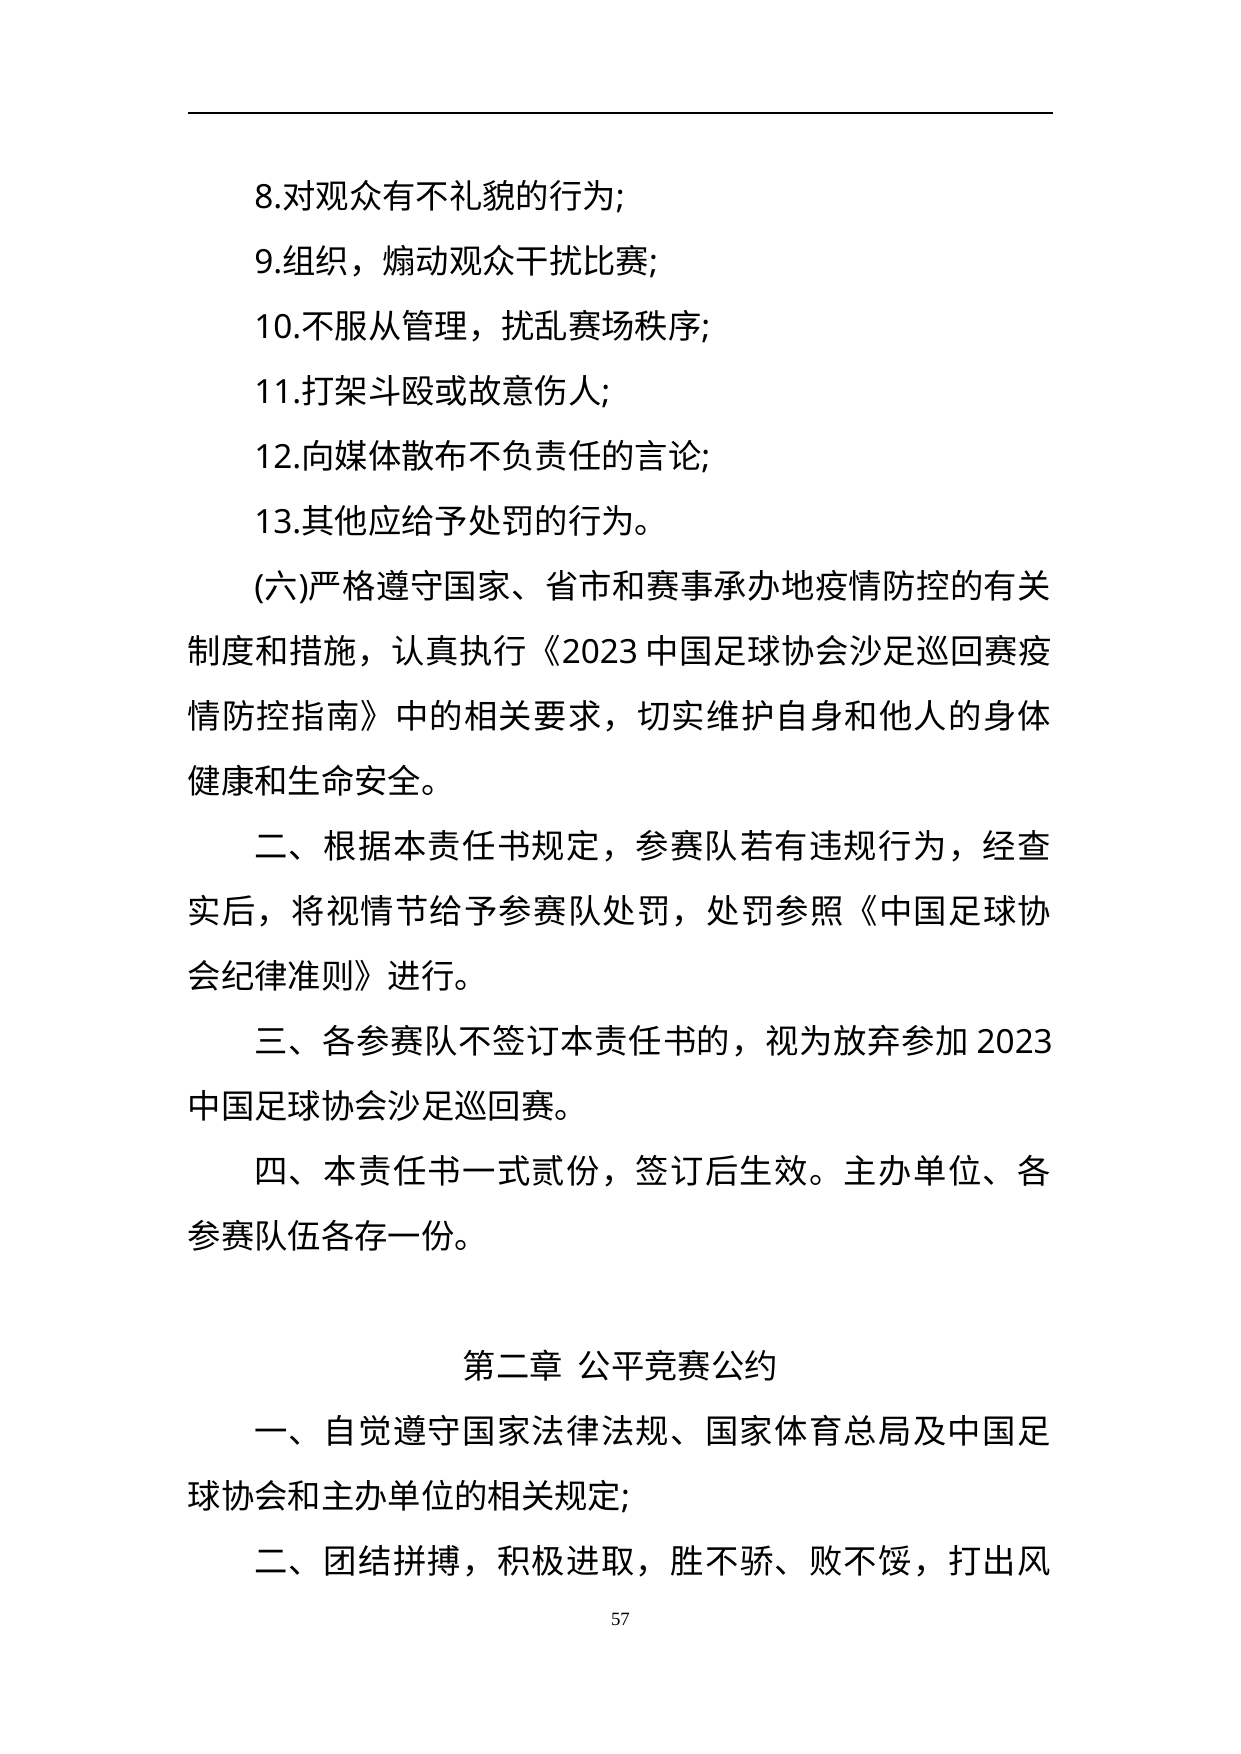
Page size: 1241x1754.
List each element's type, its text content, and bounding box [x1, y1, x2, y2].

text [187, 1527, 1053, 1592]
text 三、各参赛队不签订本责任书的，视为放弃参加2023中国足球协会沙足巡回赛。 [187, 1007, 1053, 1137]
text 11.打架斗殴或故意伤人; [187, 357, 1053, 422]
text 二、根据本责任书规定，参赛队若有违规行为，经查实后，将视情节给予参赛队处罚，处罚参照《中国足球协会纪律准则》进行。 [187, 812, 1053, 1007]
text 9.组织，煽动观众干扰比赛; [187, 227, 1053, 292]
text 10.不服从管理，扰乱赛场秩序; [187, 292, 1053, 357]
text 12.向媒体散布不负责任的言论; [187, 422, 1053, 487]
text 一、自觉遵守国家法律法规、国家体育总局及中国足球协会和主办单位的相关规定; [187, 1397, 1053, 1527]
text 13.其他应给予处罚的行为。 [187, 487, 1053, 552]
text 四、本责任书一式贰份，签订后生效。主办单位、各参赛队伍各存一份。 [187, 1137, 1053, 1267]
text 第二章 公平竞赛公约 [187, 1332, 1053, 1397]
text (六)严格遵守国家、省市和赛事承办地疫情防控的有关制度和措施，认真执行《2023中国足球协会沙足巡回赛疫情防控指南》中的相关要求，切实维护自身和他人的身体健康和生命安全。 [187, 552, 1053, 812]
text 8.对观众有不礼貌的行为; [187, 162, 1053, 227]
